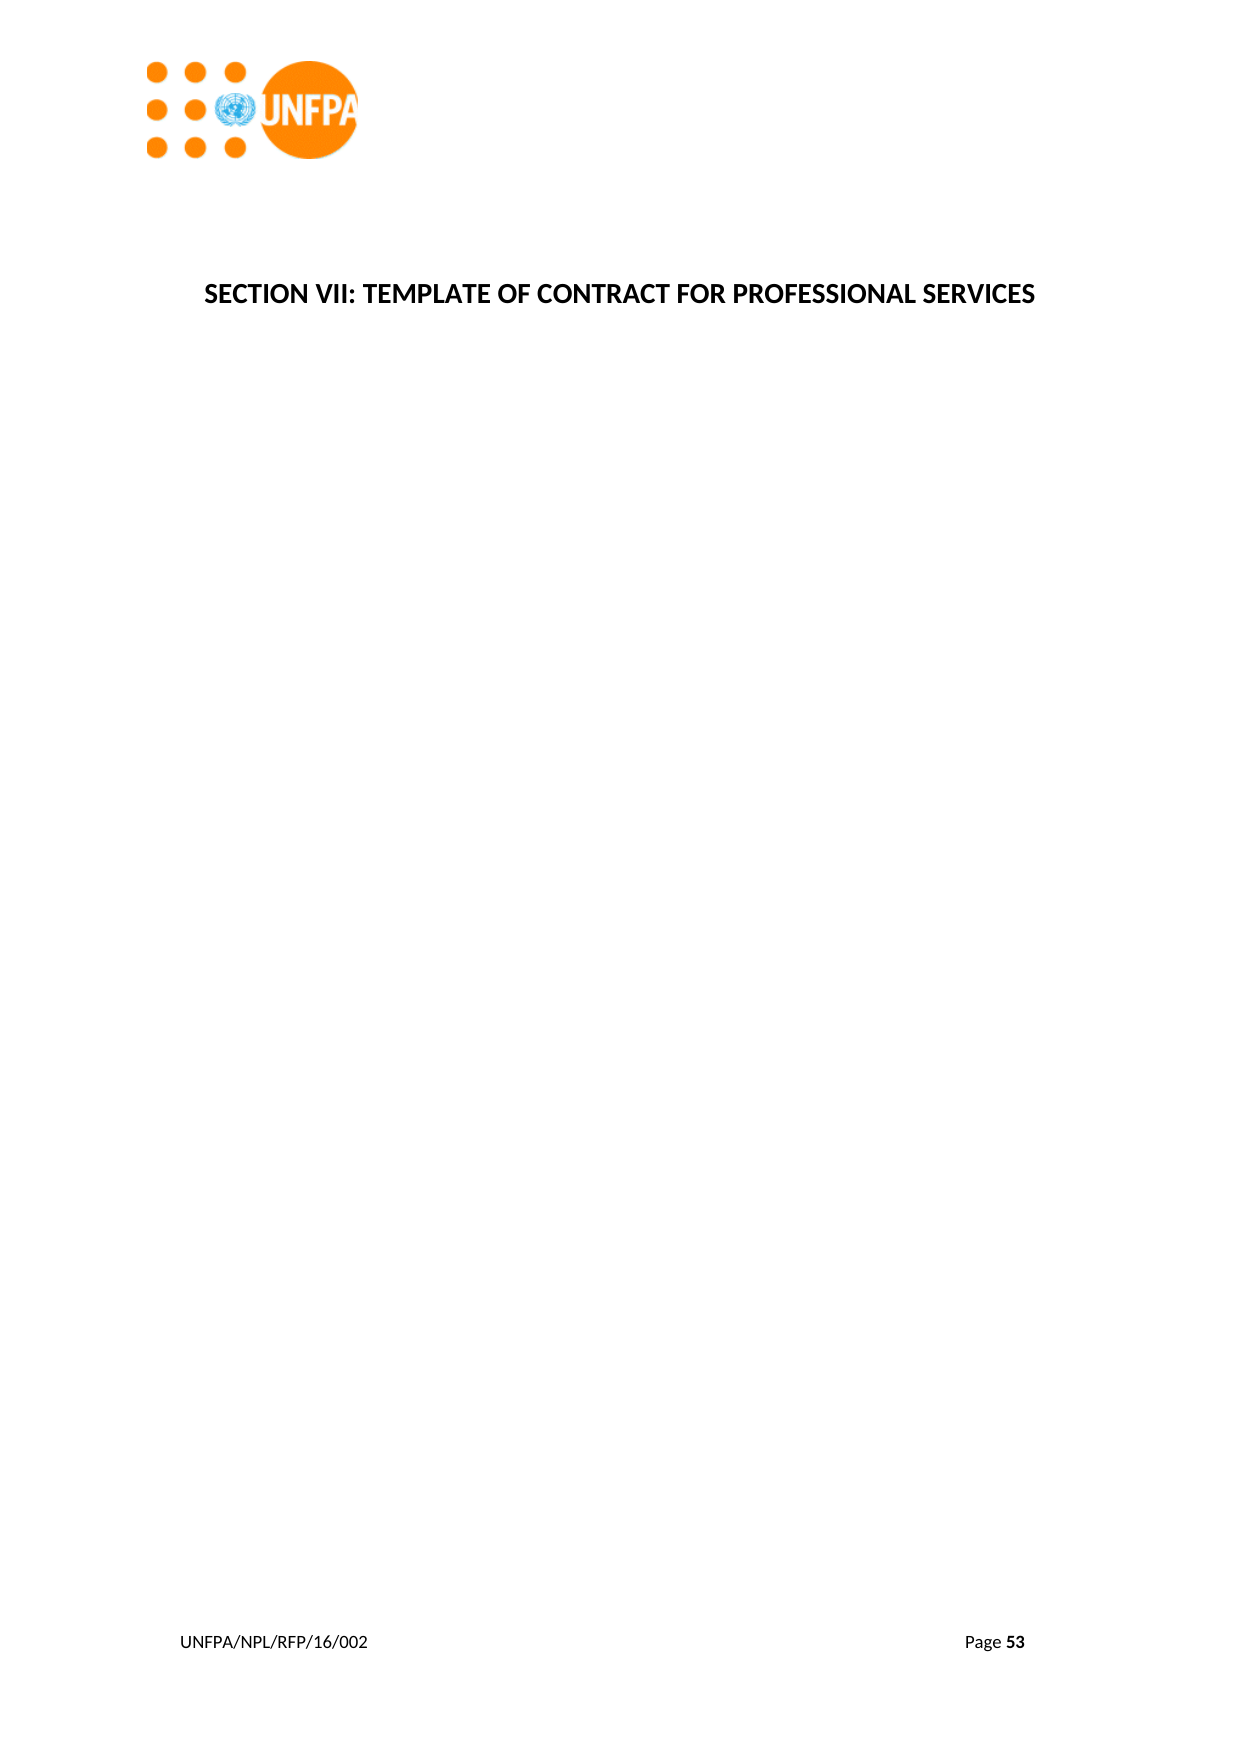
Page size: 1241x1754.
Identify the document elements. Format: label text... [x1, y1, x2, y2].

subtitle Section VII: TEMPLATE OF CONTRACT FOR PROFESSIONAL SERVICES [180, 275, 1060, 311]
picture [147, 61, 358, 159]
